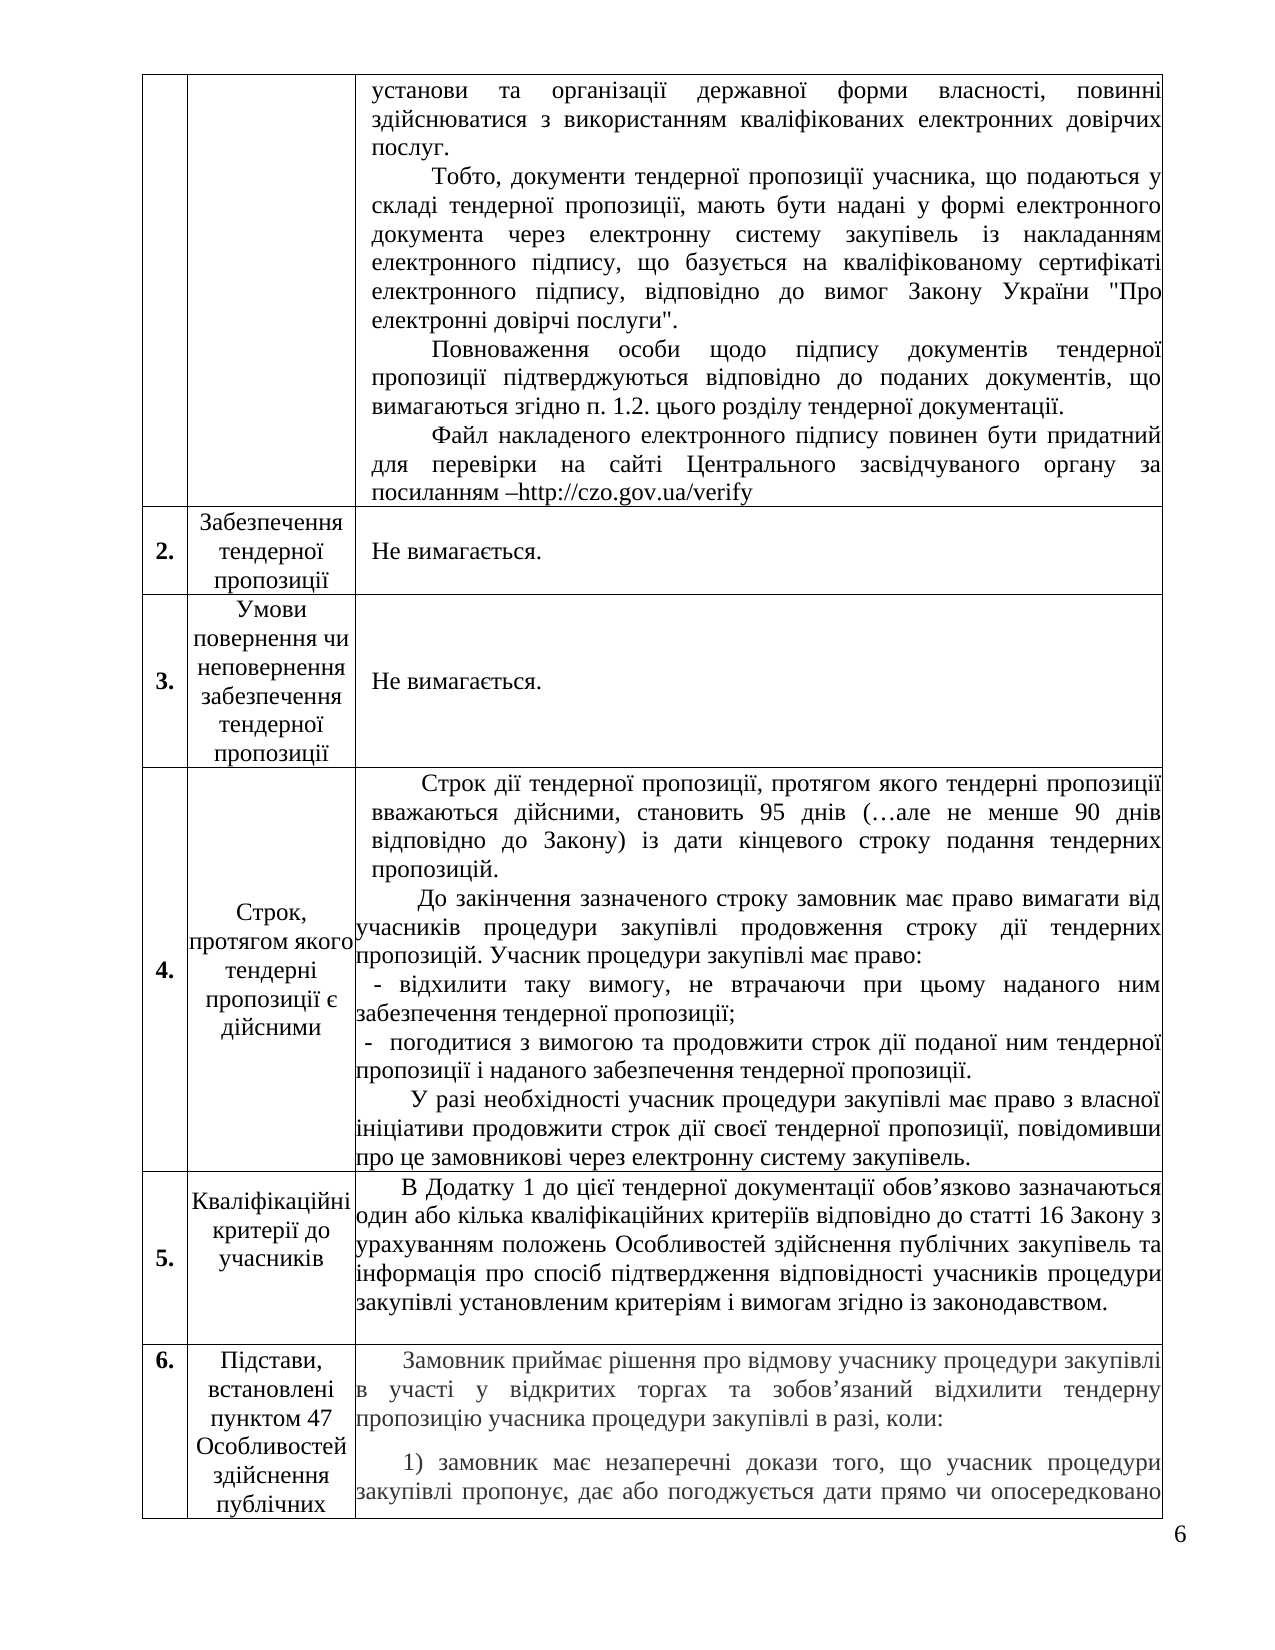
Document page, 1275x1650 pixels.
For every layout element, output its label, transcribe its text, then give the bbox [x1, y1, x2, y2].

table_cell Умови повернення чи неповернення забезпечення тендерної пропозиції [188, 595, 355, 767]
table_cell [188, 75, 355, 506]
table_cell 1. [143, 75, 187, 506]
table_cell Забезпечення тендерної пропозиції [188, 507, 355, 593]
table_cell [188, 1345, 355, 1518]
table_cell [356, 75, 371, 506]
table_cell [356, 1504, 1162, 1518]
table_cell 3. [143, 595, 187, 767]
table_cell 6. [143, 1345, 187, 1518]
table_cell Не вимагається. [356, 507, 1162, 593]
table_cell Кваліфікаційні критерії до учасників [188, 1172, 355, 1344]
table_cell Строк дії тендерної пропозиції, протягом якого тендерні пропозиції вважаються дійсними, становить 95 днів (…але не менше 90 днів відповідно до Закону) із дати кінцевого строку подання тендерних пропозицій. До закінчення зазначеного строку замовник має право вимагати від учасників процедури закупівлі продовження строку дії тендерних пропозицій. Учасник процедури закупівлі має право: - відхилити таку вимогу, не втрачаючи при цьому наданого ним забезпечення тендерної пропозиції; - погодитися з вимогою та продовжити строк дії поданої ним тендерної пропозиції і наданого забезпечення тендерної пропозиції. У разі необхідності учасник процедури закупівлі має право з власної ініціативи продовжити строк дії своєї тендерної пропозиції, повідомивши про це замовникові через електронну систему закупівель. [356, 768, 1162, 1171]
table_cell Не вимагається. [356, 595, 1162, 767]
table_cell 2. [143, 507, 187, 593]
table_cell В Додатку 1 до цієї тендерної документації обов’язково зазначаються один або кілька кваліфікаційних критеріїв відповідно до статті 16 Закону з урахуванням положень Особливостей здійснення публічних закупівель та інформація про спосіб підтвердження відповідності учасників процедури закупівлі установленим критеріям і вимогам згідно із законодавством. [356, 1172, 1162, 1344]
table_cell 4. [143, 768, 187, 1171]
table_cell 5. [143, 1172, 187, 1344]
table_cell Строк, протягом якого тендерні пропозиції є дійсними [188, 768, 355, 1171]
